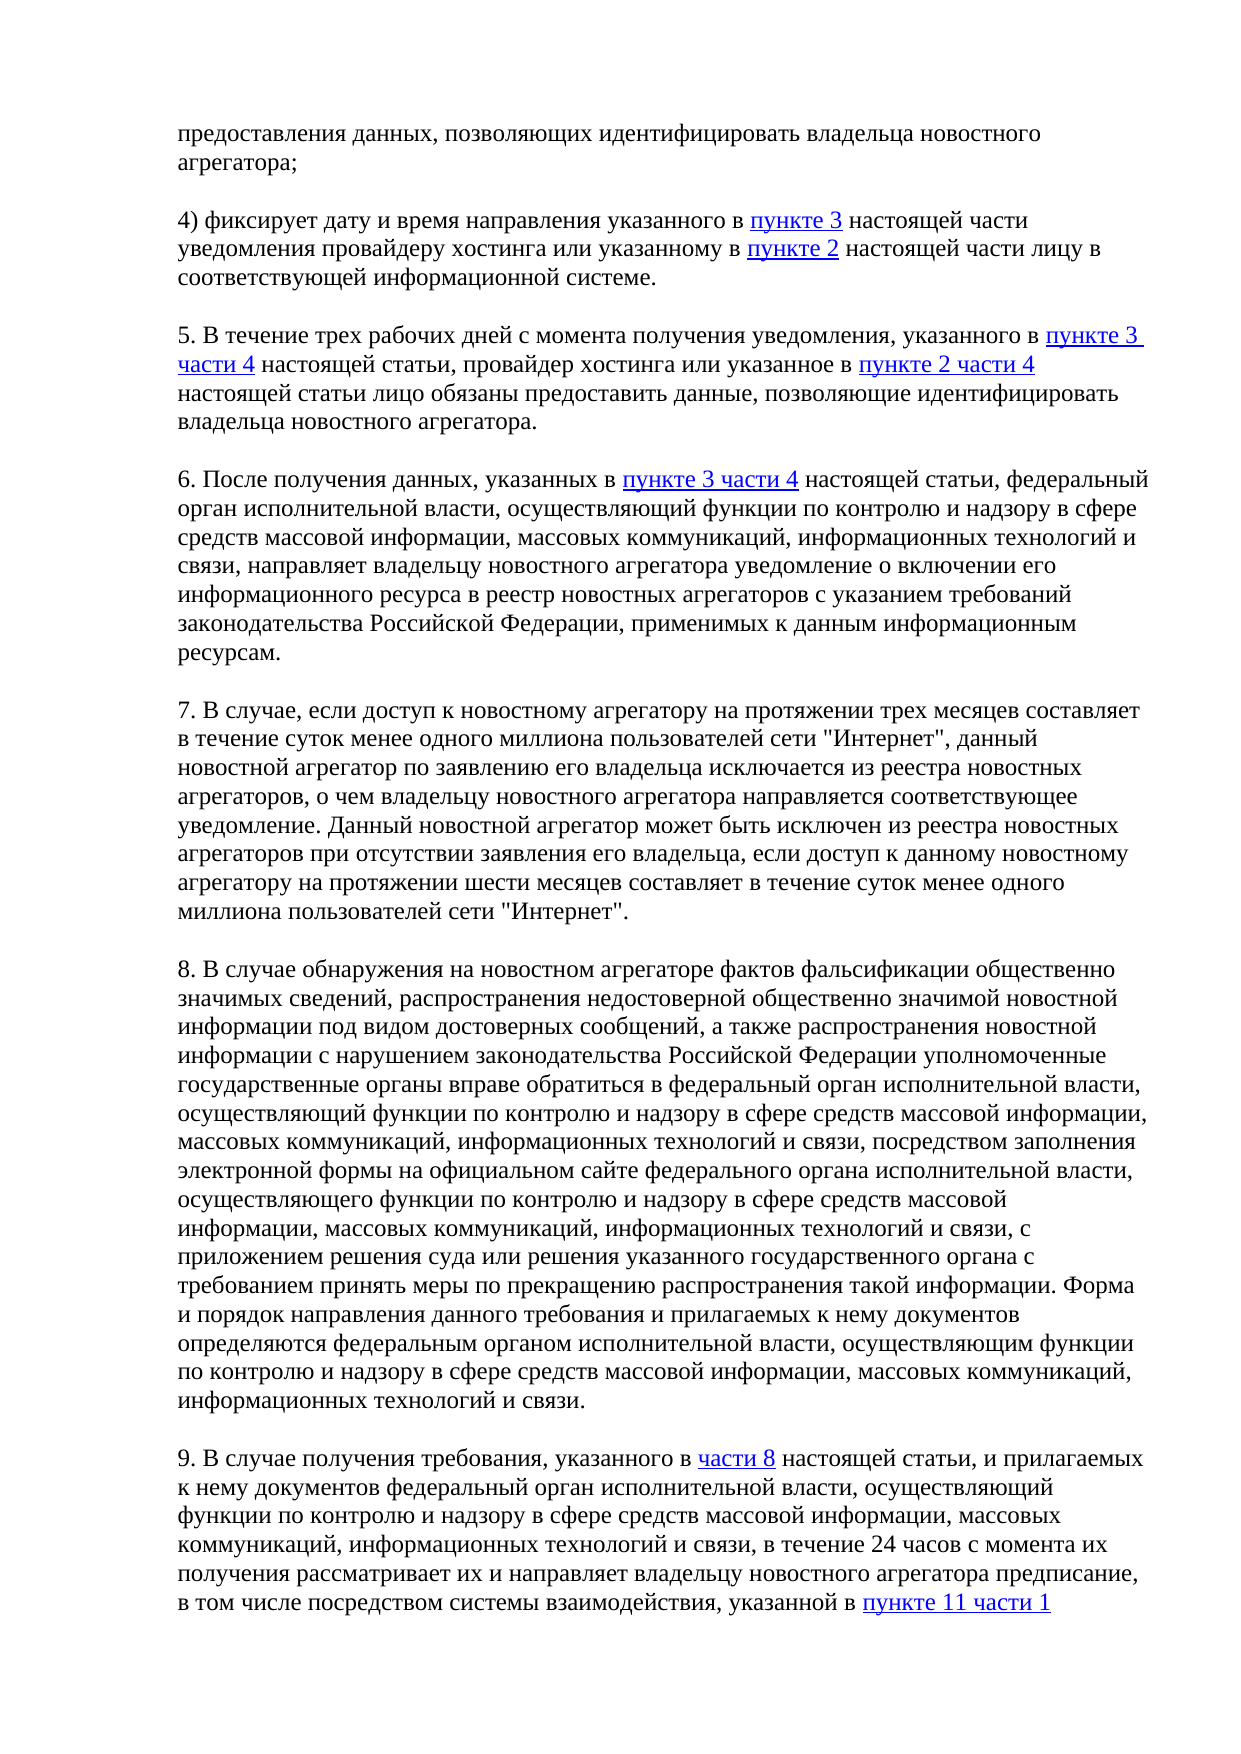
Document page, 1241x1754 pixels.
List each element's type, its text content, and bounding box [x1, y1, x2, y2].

text 5. В течение трех рабочих дней с момента получения уведомления, указанного в пункте 3 части 4 настоящей статьи, провайдер хостинга или указанное в пункте 2 части 4 настоящей статьи лицо обязаны предоставить данные, позволяющие идентифицировать владельца новостного агрегатора. [177, 320, 1152, 435]
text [177, 118, 1152, 176]
text 8. В случае обнаружения на новостном агрегаторе фактов фальсификации общественно значимых сведений, распространения недостоверной общественно значимой новостной информации под видом достоверных сообщений, а также распространения новостной информации с нарушением законодательства Российской Федерации уполномоченные государственные органы вправе обратиться в федеральный орган исполнительной власти, осуществляющий функции по контролю и надзору в сфере средств массовой информации, массовых коммуникаций, информационных технологий и связи, посредством заполнения электронной формы на официальном сайте федерального органа исполнительной власти, осуществляющего функции по контролю и надзору в сфере средств массовой информации, массовых коммуникаций, информационных технологий и связи, с приложением решения суда или решения указанного государственного органа с требованием принять меры по прекращению распространения такой информации. Форма и порядок направления данного требования и прилагаемых к нему документов определяются федеральным органом исполнительной власти, осуществляющим функции по контролю и надзору в сфере средств массовой информации, массовых коммуникаций, информационных технологий и связи. [177, 954, 1152, 1414]
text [177, 1443, 1152, 1616]
text 6. После получения данных, указанных в пункте 3 части 4 настоящей статьи, федеральный орган исполнительной власти, осуществляющий функции по контролю и надзору в сфере средств массовой информации, массовых коммуникаций, информационных технологий и связи, направляет владельцу новостного агрегатора уведомление о включении его информационного ресурса в реестр новостных агрегаторов с указанием требований законодательства Российской Федерации, применимых к данным информационным ресурсам. [177, 464, 1152, 666]
text 4) фиксирует дату и время направления указанного в пункте 3 настоящей части уведомления провайдеру хостинга или указанному в пункте 2 настоящей части лицу в соответствующей информационной системе. [177, 205, 1152, 291]
text 7. В случае, если доступ к новостному агрегатору на протяжении трех месяцев составляет в течение суток менее одного миллиона пользователей сети "Интернет", данный новостной агрегатор по заявлению его владельца исключается из реестра новостных агрегаторов, о чем владельцу новостного агрегатора направляется соответствующее уведомление. Данный новостной агрегатор может быть исключен из реестра новостных агрегаторов при отсутствии заявления его владельца, если доступ к данному новостному агрегатору на протяжении шести месяцев составляет в течение суток менее одного миллиона пользователей сети "Интернет". [177, 695, 1152, 925]
